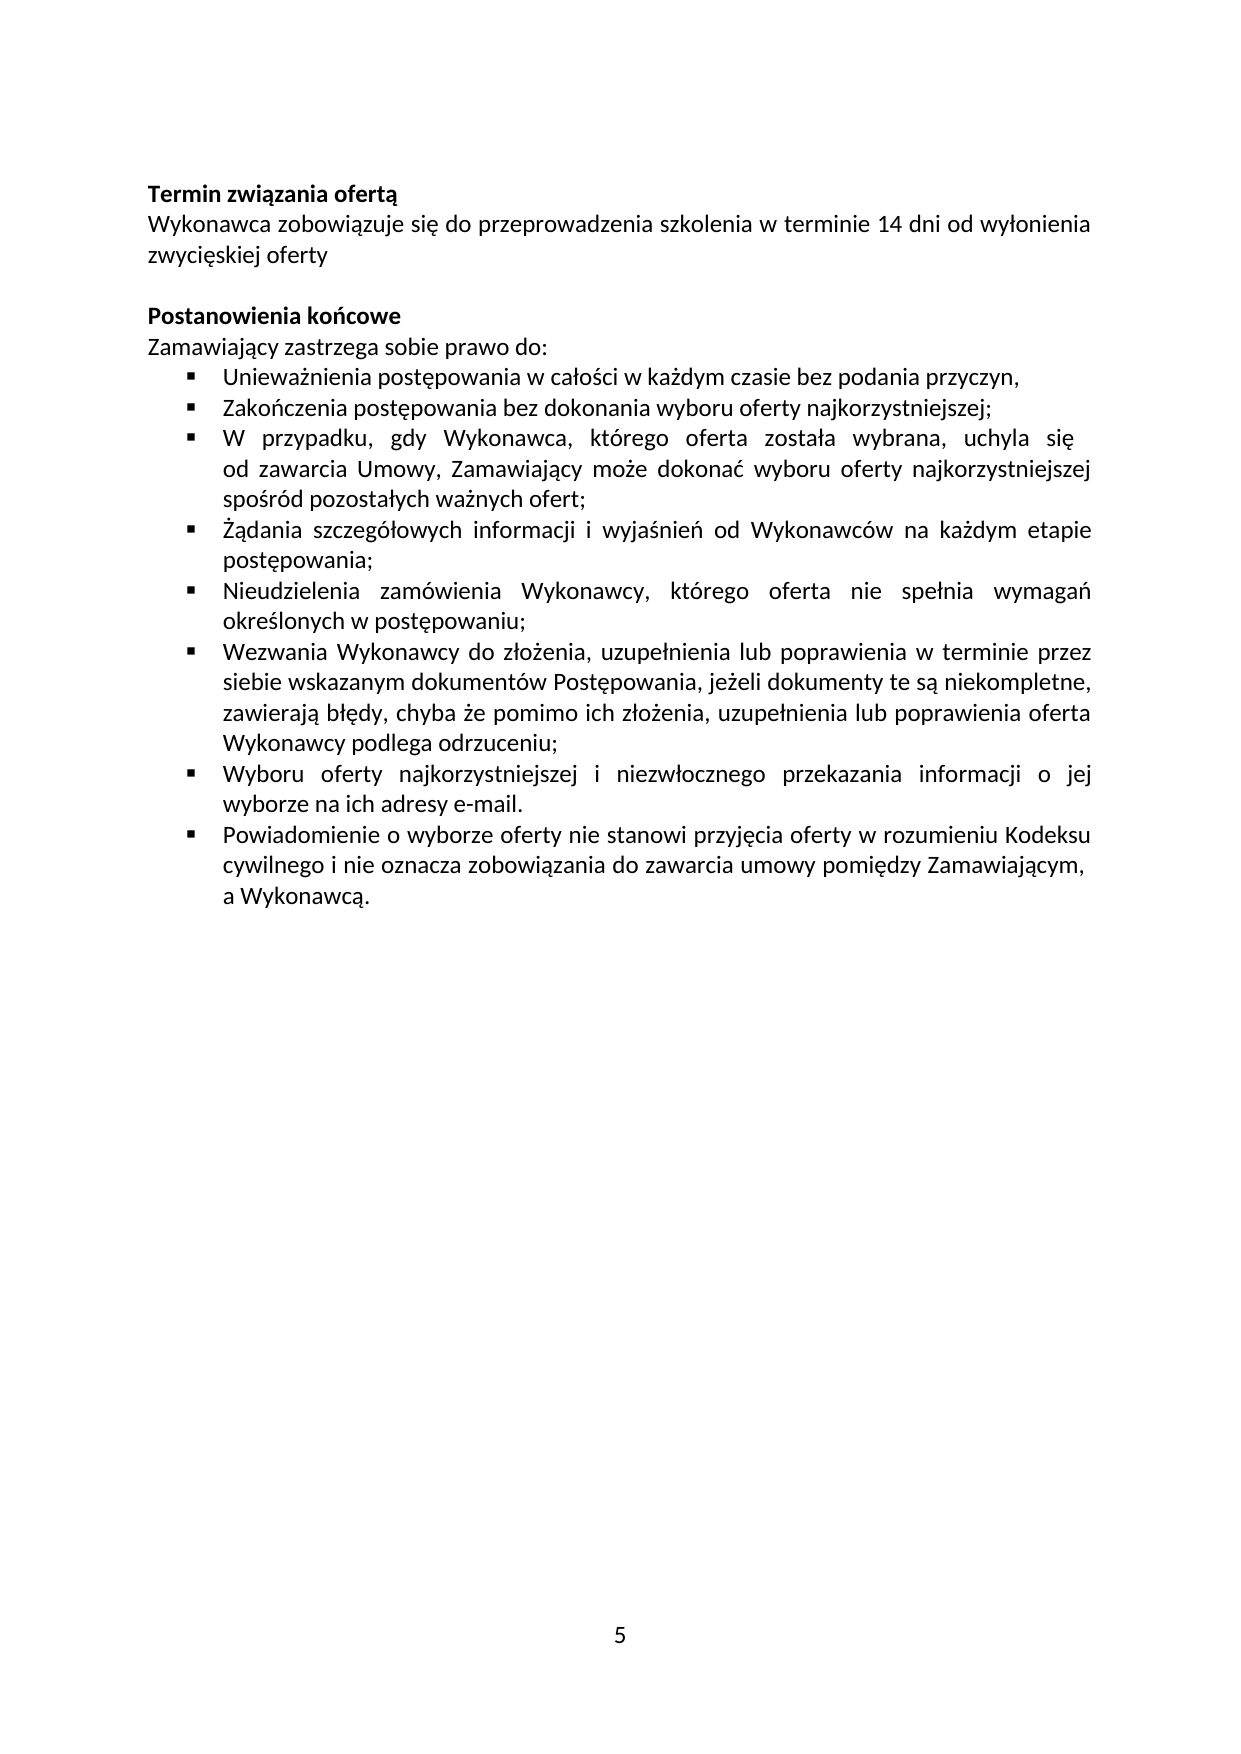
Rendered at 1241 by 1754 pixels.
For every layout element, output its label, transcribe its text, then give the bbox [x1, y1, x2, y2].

text Wykonawca zobowiązuje się do przeprowadzenia szkolenia w terminie 14 dni od wyłonienia zwycięskiej oferty [148, 209, 1093, 270]
list Zakończenia postępowania bez dokonania wyboru oferty najkorzystniejszej; [185, 392, 1093, 422]
list Wezwania Wykonawcy do złożenia, uzupełnienia lub poprawienia w terminie przez siebie wskazanym dokumentów Postępowania, jeżeli dokumenty te są niekompletne, zawierają błędy, chyba że pomimo ich złożenia, uzupełnienia lub poprawienia oferta Wykonawcy podlega odrzuceniu; [185, 636, 1093, 758]
text Termin związania ofertą [148, 178, 1093, 209]
list Nieudzielenia zamówienia Wykonawcy, którego oferta nie spełnia wymagań określonych w postępowaniu; [185, 575, 1093, 636]
list Wyboru oferty najkorzystniejszej i niezwłocznego przekazania informacji o jej wyborze na ich adresy e-mail. [185, 758, 1093, 819]
list W przypadku, gdy Wykonawca, którego oferta została wybrana, uchyla się od zawarcia Umowy, Zamawiający może dokonać wyboru oferty najkorzystniejszej spośród pozostałych ważnych ofert; [185, 422, 1093, 514]
text Postanowienia końcowe [148, 300, 1093, 331]
list Powiadomienie o wyborze oferty nie stanowi przyjęcia oferty w rozumieniu Kodeksu cywilnego i nie oznacza zobowiązania do zawarcia umowy pomiędzy Zamawiającym, a Wykonawcą. [185, 819, 1093, 911]
list Żądania szczegółowych informacji i wyjaśnień od Wykonawców na każdym etapie postępowania; [185, 514, 1093, 575]
list Unieważnienia postępowania w całości w każdym czasie bez podania przyczyn, [185, 361, 1093, 392]
text Zamawiający zastrzega sobie prawo do: [148, 331, 1093, 361]
